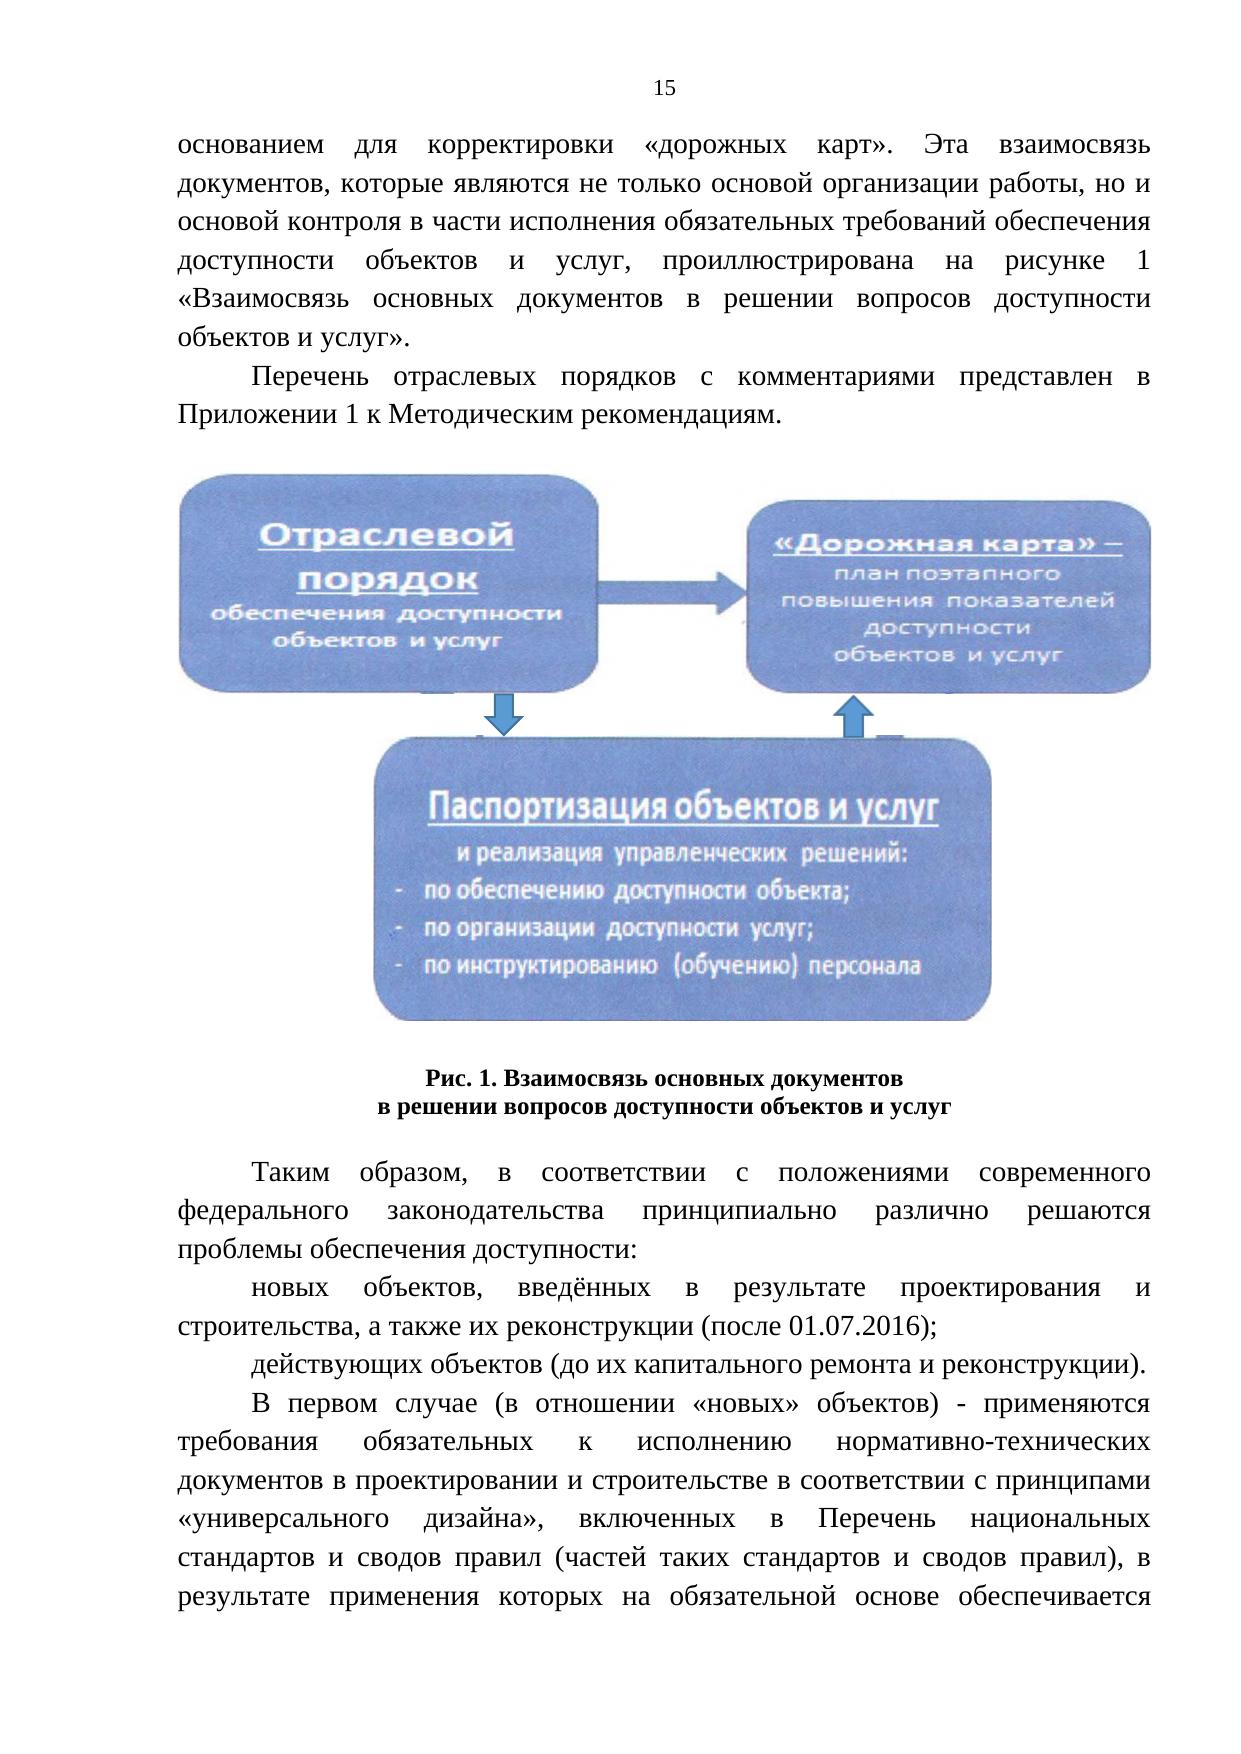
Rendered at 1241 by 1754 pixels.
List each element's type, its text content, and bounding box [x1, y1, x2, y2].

text в решении вопросов доступности объектов и услуг [177, 1091, 1152, 1120]
text новых объектов, введённых в результате проектирования и строительства, а также их реконструкции (после 01.07.2016); [177, 1269, 1152, 1341]
text Таким образом, в соответствии с положениями современного федерального законодательства принципиально различно решаются проблемы обеспечения доступности: [177, 1154, 1152, 1264]
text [177, 1385, 1152, 1611]
picture [833, 695, 874, 737]
text Перечень отраслевых порядков с комментариями представлен в Приложении 1 к Методическим рекомендациям. [177, 358, 1152, 430]
text Рис. 1. Взаимосвязь основных документов [177, 1063, 1152, 1091]
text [177, 126, 1152, 353]
text действующих объектов (до их капитального ремонта и реконструкции). [177, 1346, 1152, 1380]
